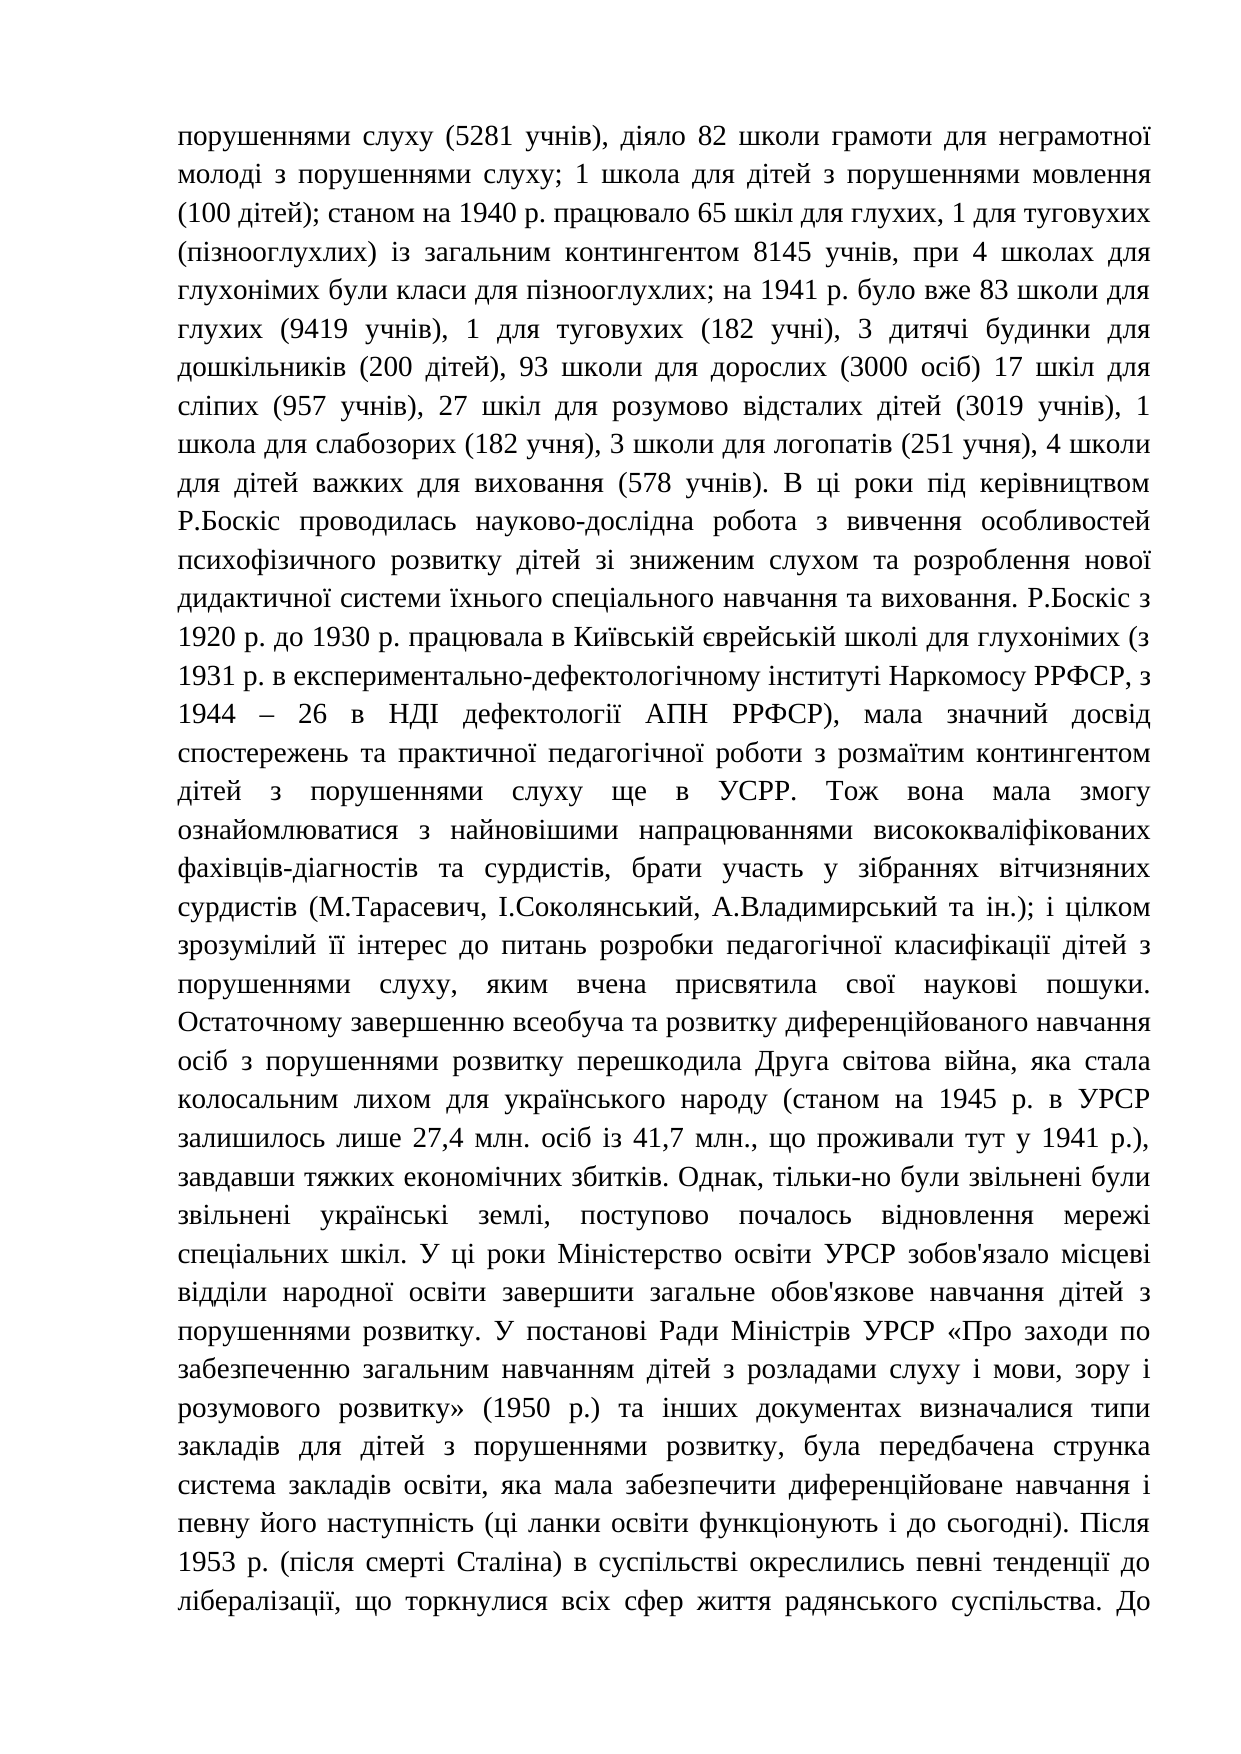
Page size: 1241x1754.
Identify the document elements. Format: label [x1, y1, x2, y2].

text [177, 118, 1152, 1616]
